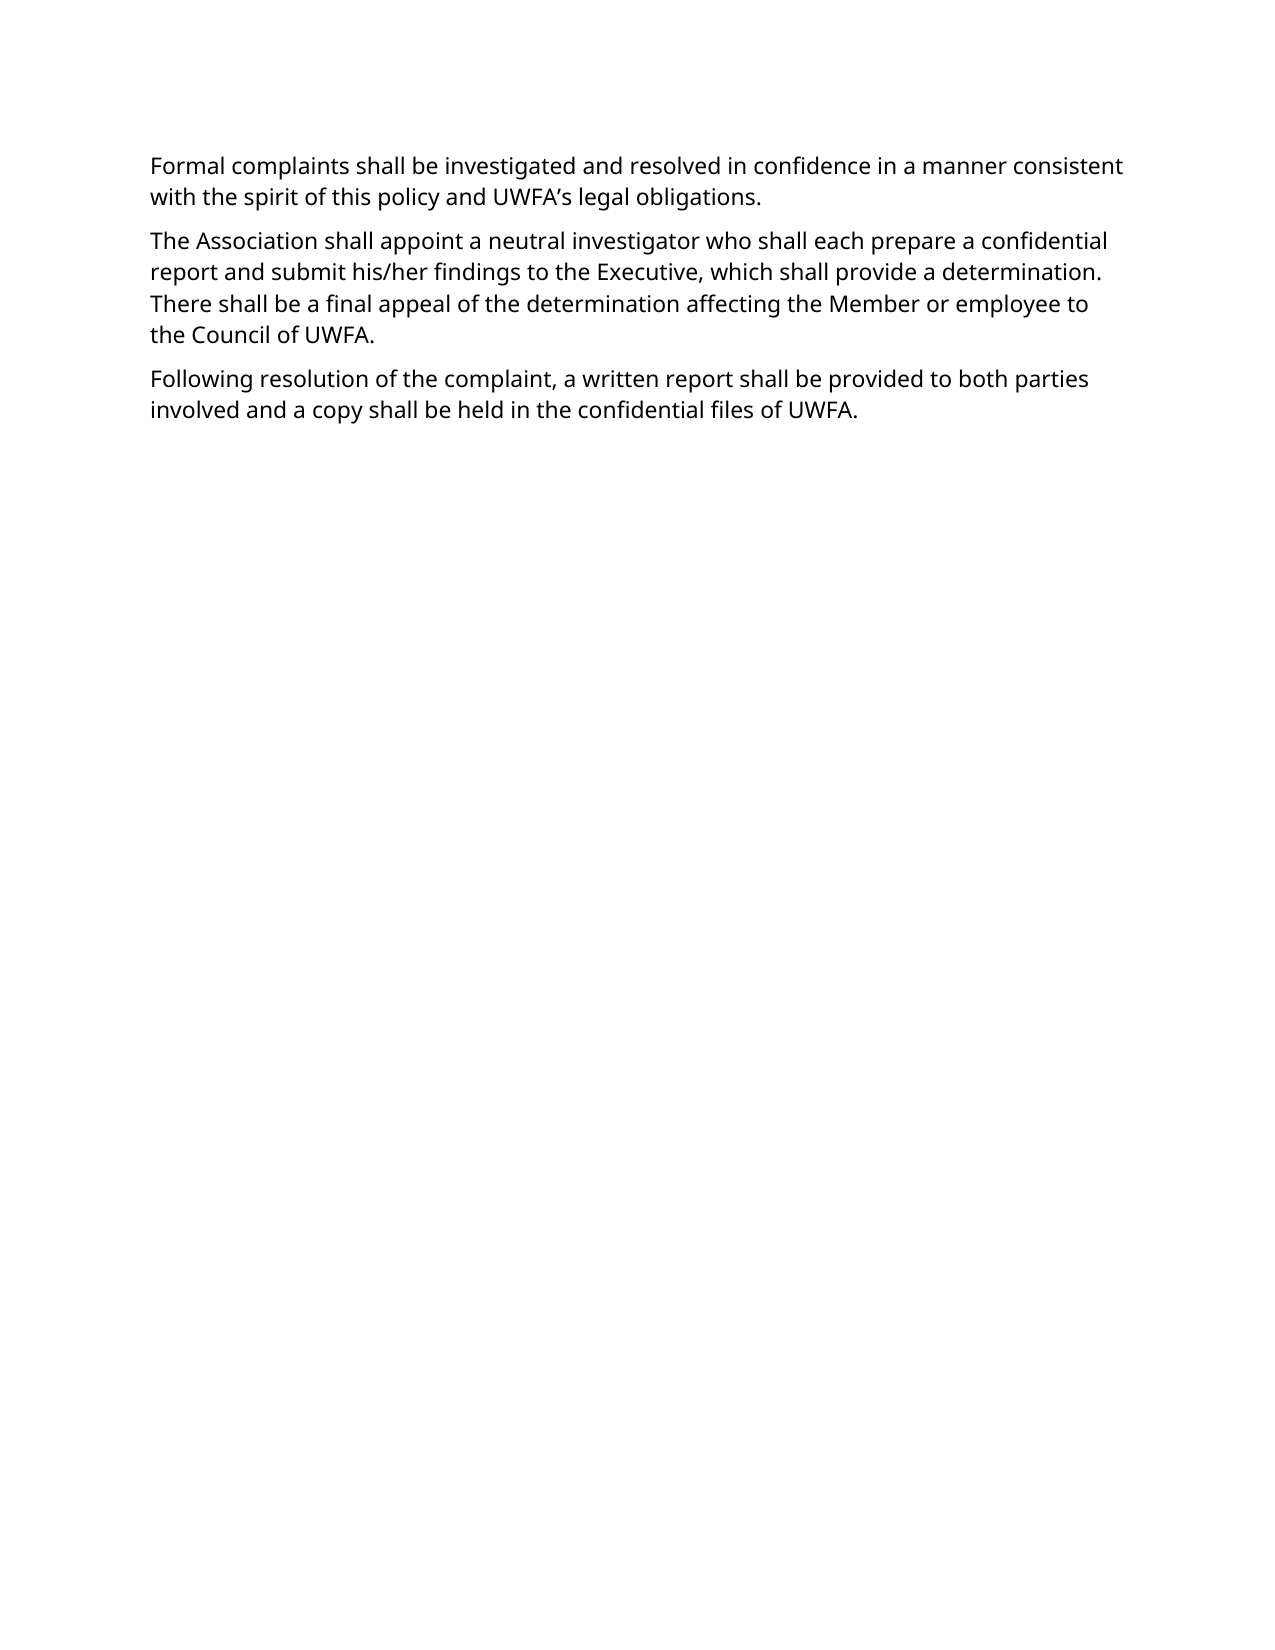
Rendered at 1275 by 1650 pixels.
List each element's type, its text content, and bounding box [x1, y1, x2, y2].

text Formal complaints shall be investigated and resolved in confidence in a manner consistent with the spirit of this policy and UWFA’s legal obligations. [150, 150, 1125, 212]
text Following resolution of the complaint, a written report shall be provided to both parties involved and a copy shall be held in the confidential files of UWFA. [150, 362, 1125, 425]
text The Association shall appoint a neutral investigator who shall each prepare a confidential report and submit his/her findings to the Executive, which shall provide a determination. There shall be a final appeal of the determination affecting the Member or employee to the Council of UWFA. [150, 225, 1125, 350]
